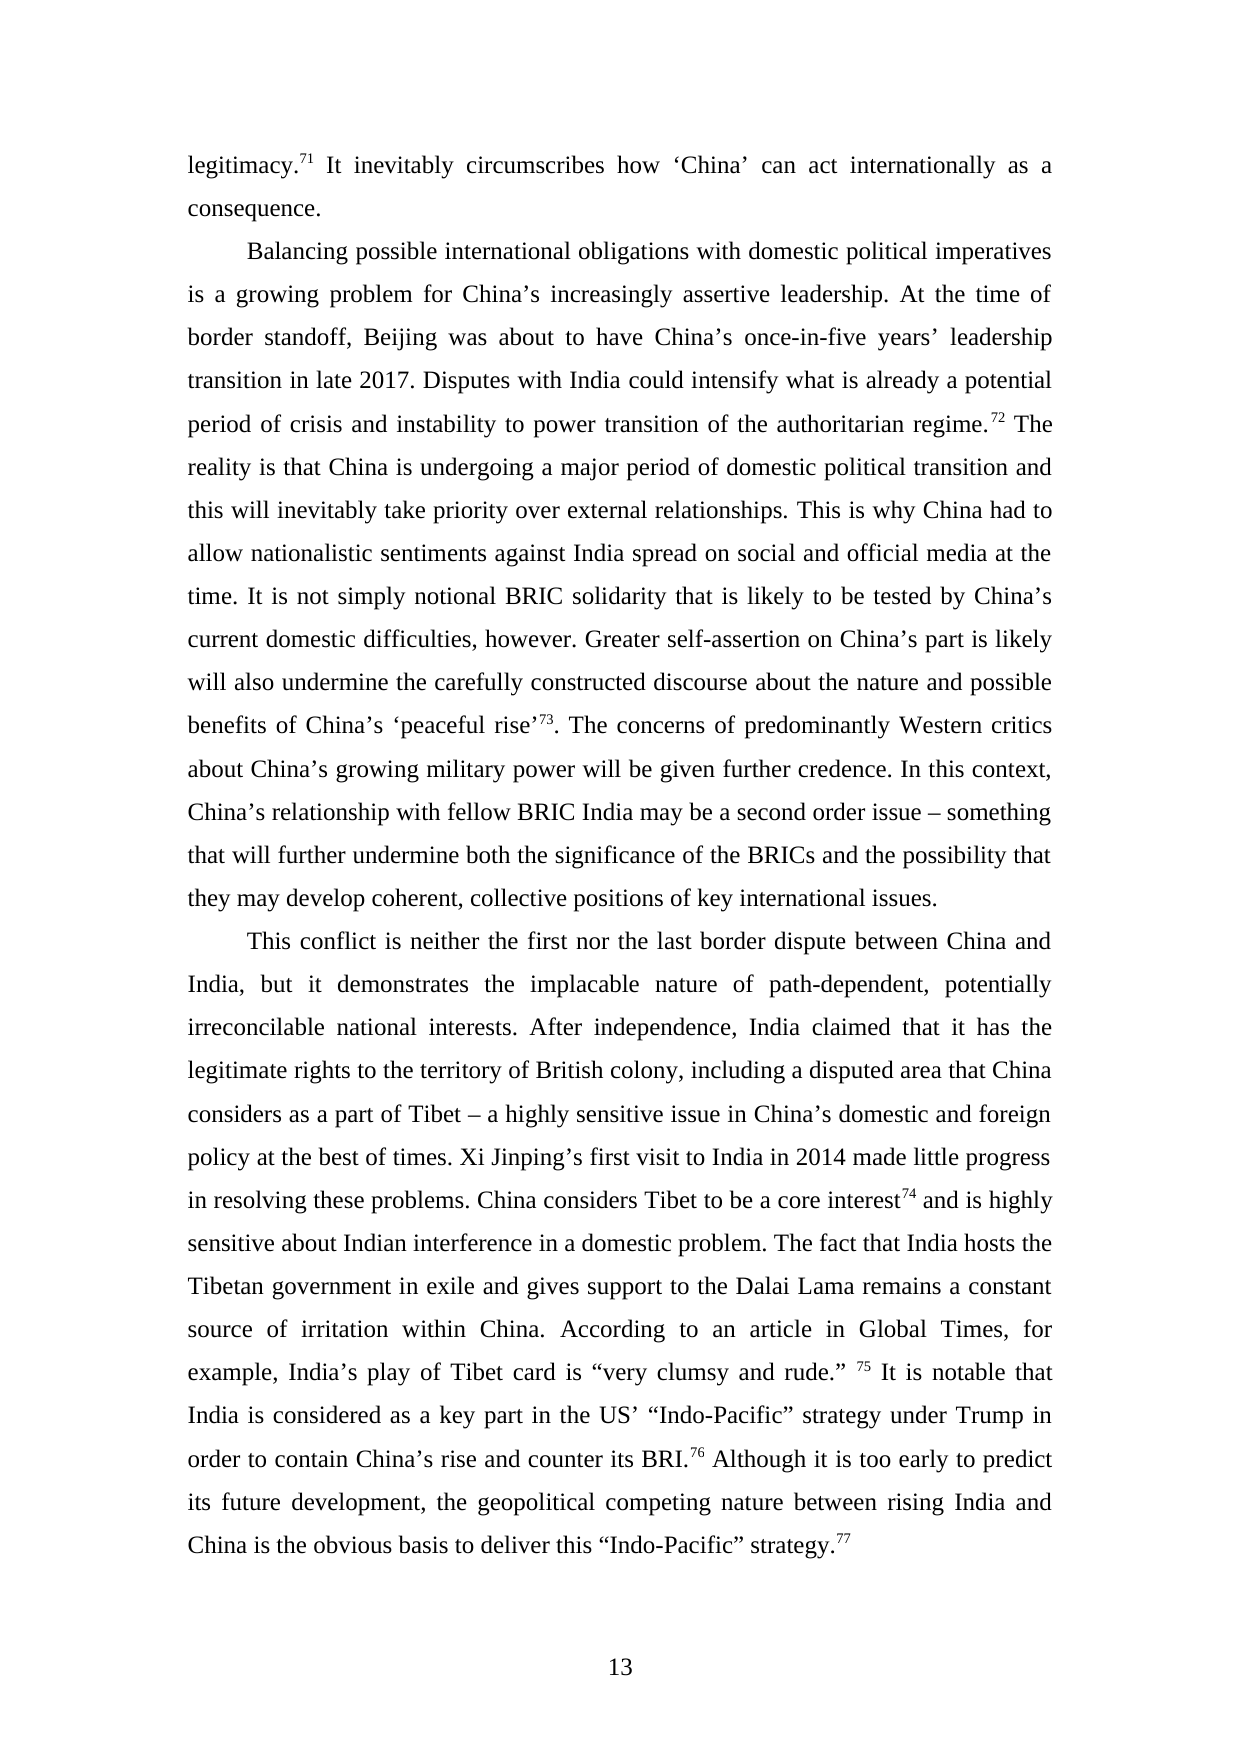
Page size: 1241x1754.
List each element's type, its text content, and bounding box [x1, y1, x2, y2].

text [187, 150, 1053, 222]
text Balancing possible international obligations with domestic political imperatives is a growing problem for China’s increasingly assertive leadership. At the time of border standoff, Beijing was about to have China’s once-in-five years’ leadership transition in late 2017. Disputes with India could intensify what is already a potential period of crisis and instability to power transition of the authoritarian regime. The reality is that China is undergoing a major period of domestic political transition and this will inevitably take priority over external relationships. This is why China had to allow nationalistic sentiments against India spread on social and official media at the time. It is not simply notional BRIC solidarity that is likely to be tested by China’s current domestic difficulties, however. Greater self-assertion on China’s part is likely will also undermine the carefully constructed discourse about the nature and possible benefits of China’s ‘peaceful rise’. The concerns of predominantly Western critics about China’s growing military power will be given further credence. In this context, China’s relationship with fellow BRIC India may be a second order issue – something that will further undermine both the significance of the BRICs and the possibility that they may develop coherent, collective positions of key international issues. [187, 236, 1053, 912]
text This conflict is neither the first nor the last border dispute between China and India, but it demonstrates the implacable nature of path-dependent, potentially irreconcilable national interests. After independence, India claimed that it has the legitimate rights to the territory of British colony, including a disputed area that China considers as a part of Tibet – a highly sensitive issue in China’s domestic and foreign policy at the best of times. Xi Jinping’s first visit to India in 2014 made little progress in resolving these problems. China considers Tibet to be a core interest and is highly sensitive about Indian interference in a domestic problem. The fact that India hosts the Tibetan government in exile and gives support to the Dalai Lama remains a constant source of irritation within China. According to an article in Global Times, for example, India’s play of Tibet card is “very clumsy and rude.” It is notable that India is considered as a key part in the US’ “Indo-Pacific” strategy under Trump in order to contain China’s rise and counter its BRI. Although it is too early to predict its future development, the geopolitical competing nature between rising India and China is the obvious basis to deliver this “Indo-Pacific” strategy. [187, 926, 1053, 1559]
